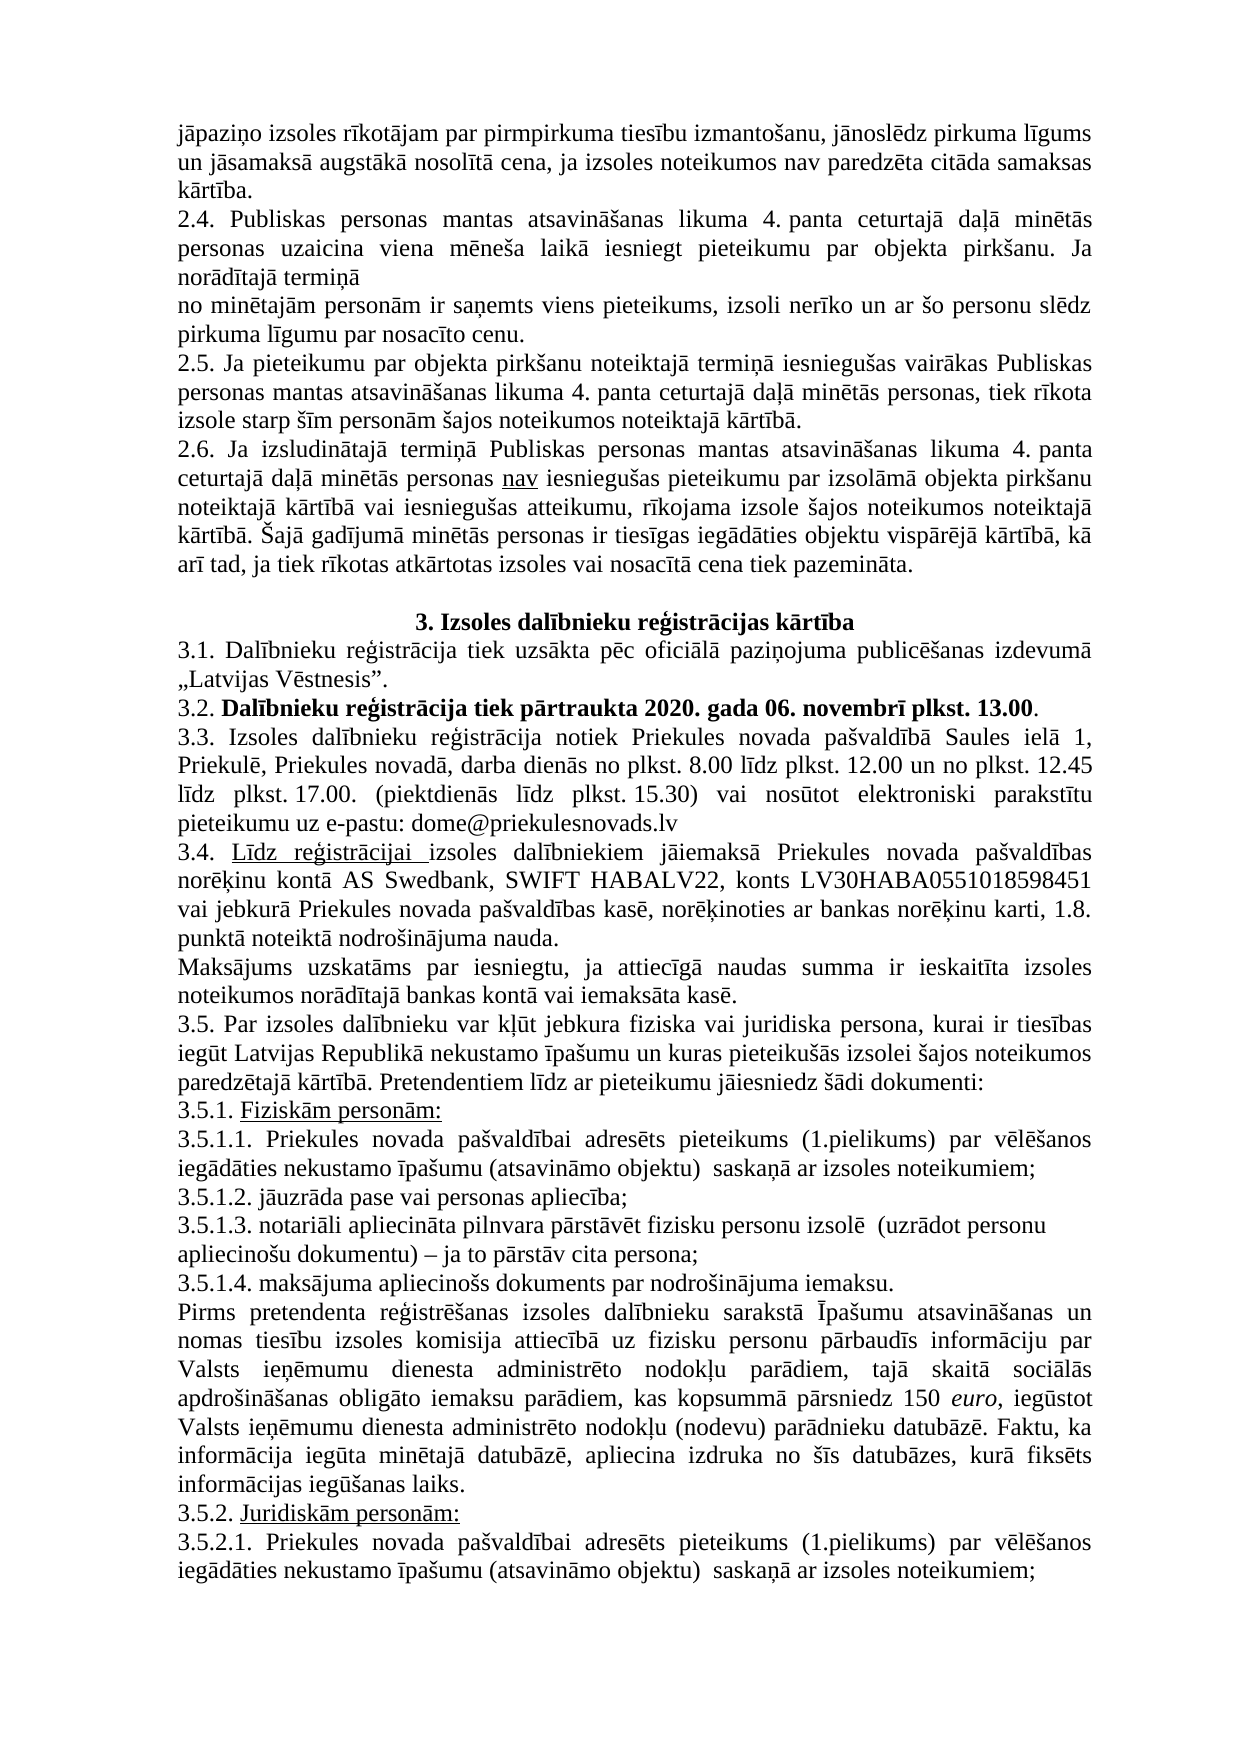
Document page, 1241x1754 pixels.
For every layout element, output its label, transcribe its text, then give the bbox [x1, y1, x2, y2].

text 2.4. Publiskas personas mantas atsavināšanas likuma 4. panta ceturtajā daļā minētās personas uzaicina viena mēneša laikā iesniegt pieteikumu par objekta pirkšanu. Ja norādītajā termiņā [177, 204, 1093, 291]
text 3.5.2.1. Priekules novada pašvaldībai adresēts pieteikums (1.pielikums) par vēlēšanos iegādāties nekustamo īpašumu (atsavināmo objektu) saskaņā ar izsoles noteikumiem; [177, 1527, 1093, 1584]
text 3.1. Dalībnieku reģistrācija tiek uzsākta pēc oficiālā paziņojuma publicēšanas izdevumā „Latvijas Vēstnesis”. [177, 636, 1093, 693]
text Pirms pretendenta reģistrēšanas izsoles dalībnieku sarakstā Īpašumu atsavināšanas un nomas tiesību izsoles komisija attiecībā uz fizisku personu pārbaudīs informāciju par Valsts ieņēmumu dienesta administrēto nodokļu parādiem, tajā skaitā sociālās apdrošināšanas obligāto iemaksu parādiem, kas kopsummā pārsniedz 150 euro, iegūstot Valsts ieņēmumu dienesta administrēto nodokļu (nodevu) parādnieku datubāzē. Faktu, ka informācija iegūta minētajā datubāzē, apliecina izdruka no šīs datubāzes, kurā fiksēts informācijas iegūšanas laiks. [177, 1297, 1093, 1498]
text 3. Izsoles dalībnieku reģistrācijas kārtība [177, 607, 1093, 636]
text 3.5.1.1. Priekules novada pašvaldībai adresēts pieteikums (1.pielikums) par vēlēšanos iegādāties nekustamo īpašumu (atsavināmo objektu) saskaņā ar izsoles noteikumiem; [177, 1124, 1093, 1182]
text 3.3. Izsoles dalībnieku reģistrācija notiek Priekules novada pašvaldībā Saules ielā 1, Priekulē, Priekules novadā, darba dienās no plkst. 8.00 līdz plkst. 12.00 un no plkst. 12.45 līdz plkst. 17.00. (piektdienās līdz plkst. 15.30) vai nosūtot elektroniski parakstītu pieteikumu uz e-pastu: dome@priekulesnovads.lv [177, 722, 1093, 837]
text 3.4. Līdz reģistrācijai izsoles dalībniekiem jāiemaksā Priekules novada pašvaldības norēķinu kontā AS Swedbank, SWIFT HABALV22, konts LV30HABA0551018598451 vai jebkurā Priekules novada pašvaldības kasē, norēķinoties ar bankas norēķinu karti, 1.8. punktā noteiktā nodrošinājuma nauda. [177, 837, 1093, 952]
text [177, 118, 1093, 204]
text 2.6. Ja izsludinātajā termiņā Publiskas personas mantas atsavināšanas likuma 4. panta ceturtajā daļā minētās personas nav iesniegušas pieteikumu par izsolāmā objekta pirkšanu noteiktajā kārtībā vai iesniegušas atteikumu, rīkojama izsole šajos noteikumos noteiktajā kārtībā. Šajā gadījumā minētās personas ir tiesīgas iegādāties objektu vispārējā kārtībā, kā arī tad, ja tiek rīkotas atkārtotas izsoles vai nosacītā cena tiek pazemināta. [177, 434, 1093, 578]
text 3.5.1.3. notariāli apliecināta pilnvara pārstāvēt fizisku personu izsolē (uzrādot personu apliecinošu dokumentu) – ja to pārstāv cita persona; [177, 1211, 1093, 1268]
text 3.5. Par izsoles dalībnieku var kļūt jebkura fiziska vai juridiska persona, kurai ir tiesības iegūt Latvijas Republikā nekustamo īpašumu un kuras pieteikušās izsolei šajos noteikumos paredzētajā kārtībā. Pretendentiem līdz ar pieteikumu jāiesniedz šādi dokumenti: [177, 1009, 1093, 1096]
text 3.5.1.4. maksājuma apliecinošs dokuments par nodrošinājuma iemaksu. [177, 1268, 1093, 1297]
text 3.5.1.2. jāuzrāda pase vai personas apliecība; [177, 1182, 1093, 1211]
text 3.5.1. Fiziskām personām: [177, 1096, 1093, 1124]
text 2.5. Ja pieteikumu par objekta pirkšanu noteiktajā termiņā iesniegušas vairākas Publiskas personas mantas atsavināšanas likuma 4. panta ceturtajā daļā minētās personas, tiek rīkota izsole starp šīm personām šajos noteikumos noteiktajā kārtībā. [177, 348, 1093, 434]
text 3.2. Dalībnieku reģistrācija tiek pārtraukta 2020. gada 06. novembrī plkst. 13.00. [177, 693, 1093, 722]
text Maksājums uzskatāms par iesniegtu, ja attiecīgā naudas summa ir ieskaitīta izsoles noteikumos norādītajā bankas kontā vai iemaksāta kasē. [177, 952, 1093, 1009]
text 3.5.2. Juridiskām personām: [177, 1498, 1093, 1527]
text no minētajām personām ir saņemts viens pieteikums, izsoli nerīko un ar šo personu slēdz pirkuma līgumu par nosacīto cenu. [177, 291, 1093, 348]
